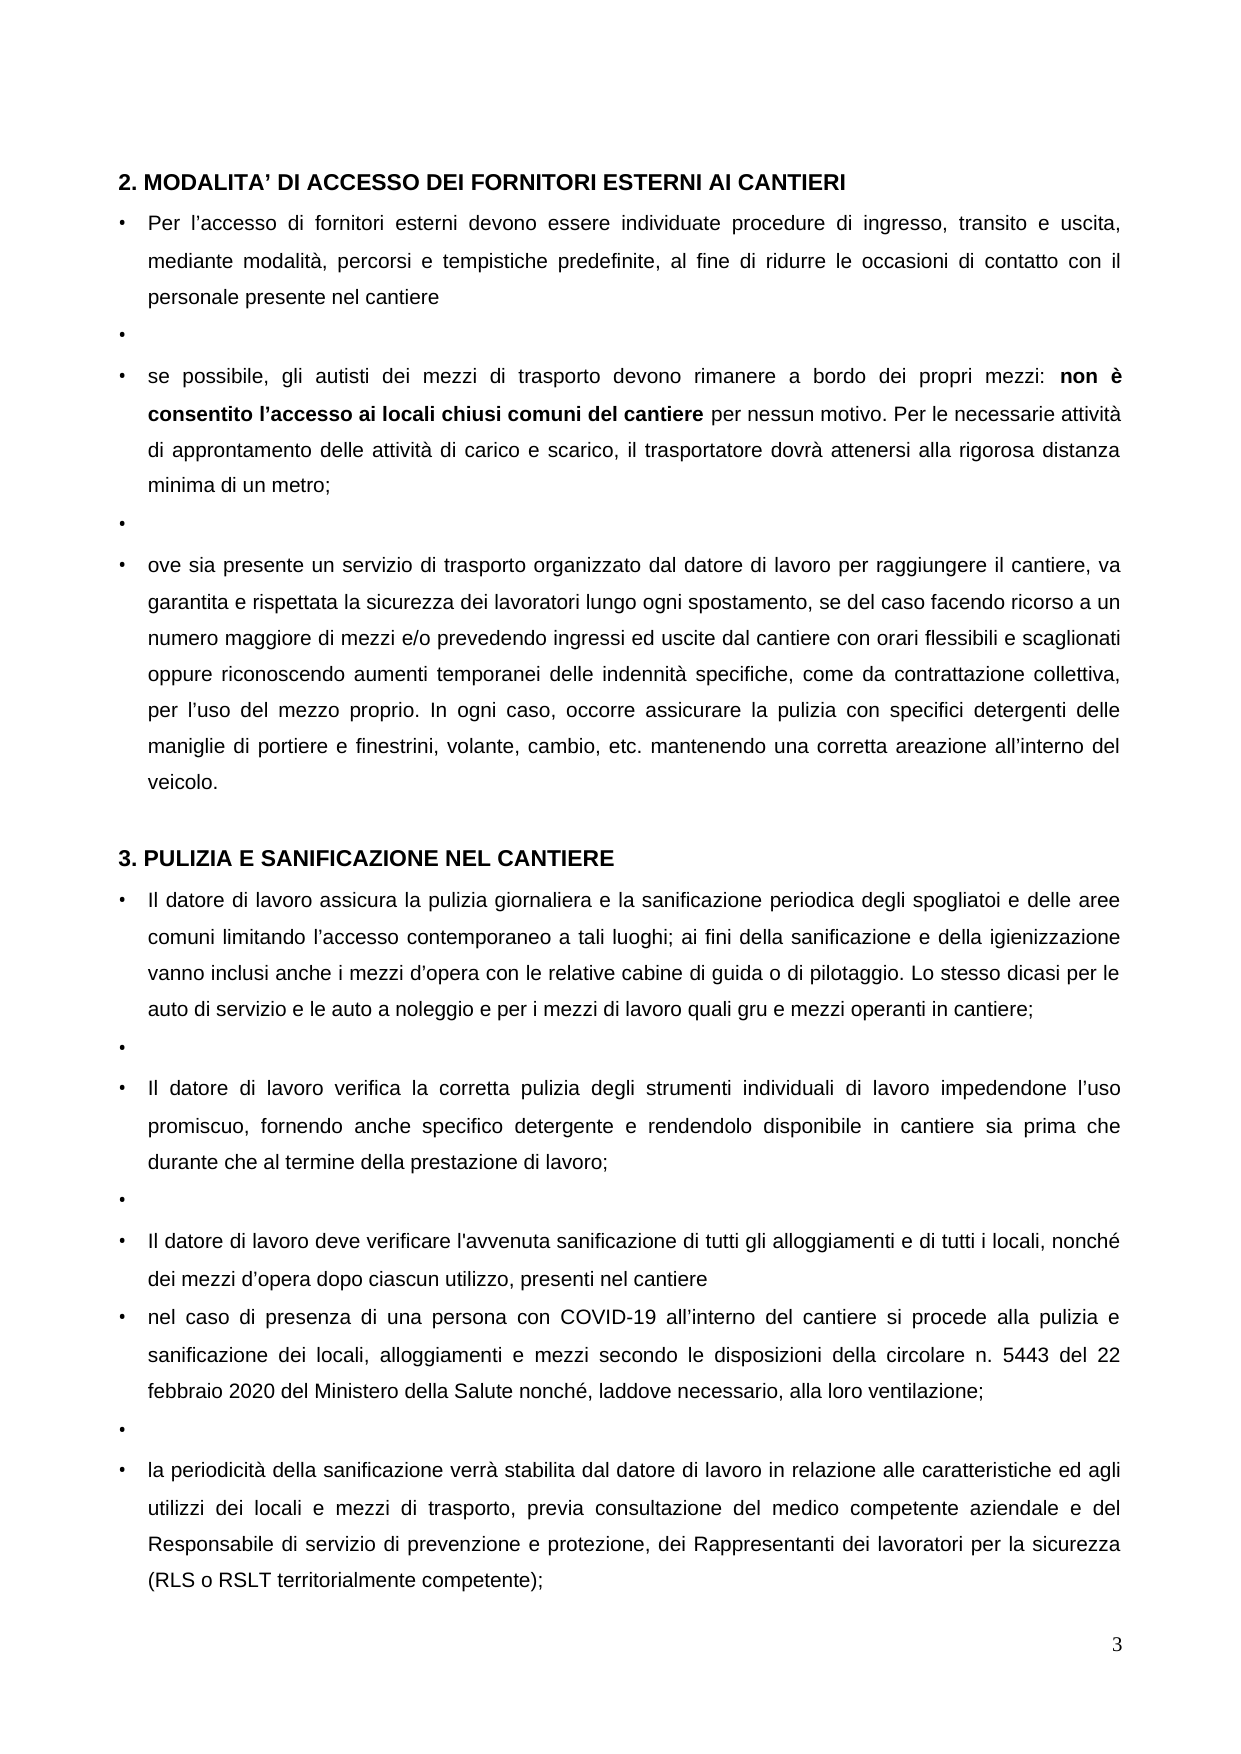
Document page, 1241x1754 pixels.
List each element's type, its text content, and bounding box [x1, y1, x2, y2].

list Per l’accesso di fornitori esterni devono essere individuate procedure di ingresso, transito e uscita, mediante modalità, percorsi e tempistiche predefinite, al fine di ridurre le occasioni di contatto con il personale presente nel cantiere [118, 208, 1122, 309]
list nel caso di presenza di una persona con COVID-19 all’interno del cantiere si procede alla pulizia e sanificazione dei locali, alloggiamenti e mezzi secondo le disposizioni della circolare n. 5443 del 22 febbraio 2020 del Ministero della Salute nonché, laddove necessario, alla loro ventilazione; [118, 1302, 1122, 1403]
text 3. PULIZIA E SANIFICAZIONE NEL CANTIERE [118, 845, 1122, 872]
list Il datore di lavoro assicura la pulizia giornaliera e la sanificazione periodica degli spogliatoi e delle aree comuni limitando l’accesso contemporaneo a tali luoghi; ai fini della sanificazione e della igienizzazione vanno inclusi anche i mezzi d’opera con le relative cabine di guida o di pilotaggio. Lo stesso dicasi per le auto di servizio e le auto a noleggio e per i mezzi di lavoro quali gru e mezzi operanti in cantiere; [118, 885, 1122, 1021]
list ove sia presente un servizio di trasporto organizzato dal datore di lavoro per raggiungere il cantiere, va garantita e rispettata la sicurezza dei lavoratori lungo ogni spostamento, se del caso facendo ricorso a un numero maggiore di mezzi e/o prevedendo ingressi ed uscite dal cantiere con orari flessibili e scaglionati oppure riconoscendo aumenti temporanei delle indennità specifiche, come da contrattazione collettiva, per l’uso del mezzo proprio. In ogni caso, occorre assicurare la pulizia con specifici detergenti delle maniglie di portiere e finestrini, volante, cambio, etc. mantenendo una corretta areazione all’interno del veicolo. [118, 550, 1122, 794]
list se possibile, gli autisti dei mezzi di trasporto devono rimanere a bordo dei propri mezzi: non è consentito l’accesso ai locali chiusi comuni del cantiere per nessun motivo. Per le necessarie attività di approntamento delle attività di carico e scarico, il trasportatore dovrà attenersi alla rigorosa distanza minima di un metro; [118, 361, 1122, 497]
text 2. MODALITA’ DI ACCESSO DEI FORNITORI ESTERNI AI CANTIERI [118, 169, 1122, 195]
list la periodicità della sanificazione verrà stabilita dal datore di lavoro in relazione alle caratteristiche ed agli utilizzi dei locali e mezzi di trasporto, previa consultazione del medico competente aziendale e del Responsabile di servizio di prevenzione e protezione, dei Rappresentanti dei lavoratori per la sicurezza (RLS o RSLT territorialmente competente); [118, 1455, 1122, 1591]
list Il datore di lavoro verifica la corretta pulizia degli strumenti individuali di lavoro impedendone l’uso promiscuo, fornendo anche specifico detergente e rendendolo disponibile in cantiere sia prima che durante che al termine della prestazione di lavoro; [118, 1073, 1122, 1174]
list Il datore di lavoro deve verificare l'avvenuta sanificazione di tutti gli alloggiamenti e di tutti i locali, nonché dei mezzi d’opera dopo ciascun utilizzo, presenti nel cantiere [118, 1226, 1122, 1290]
